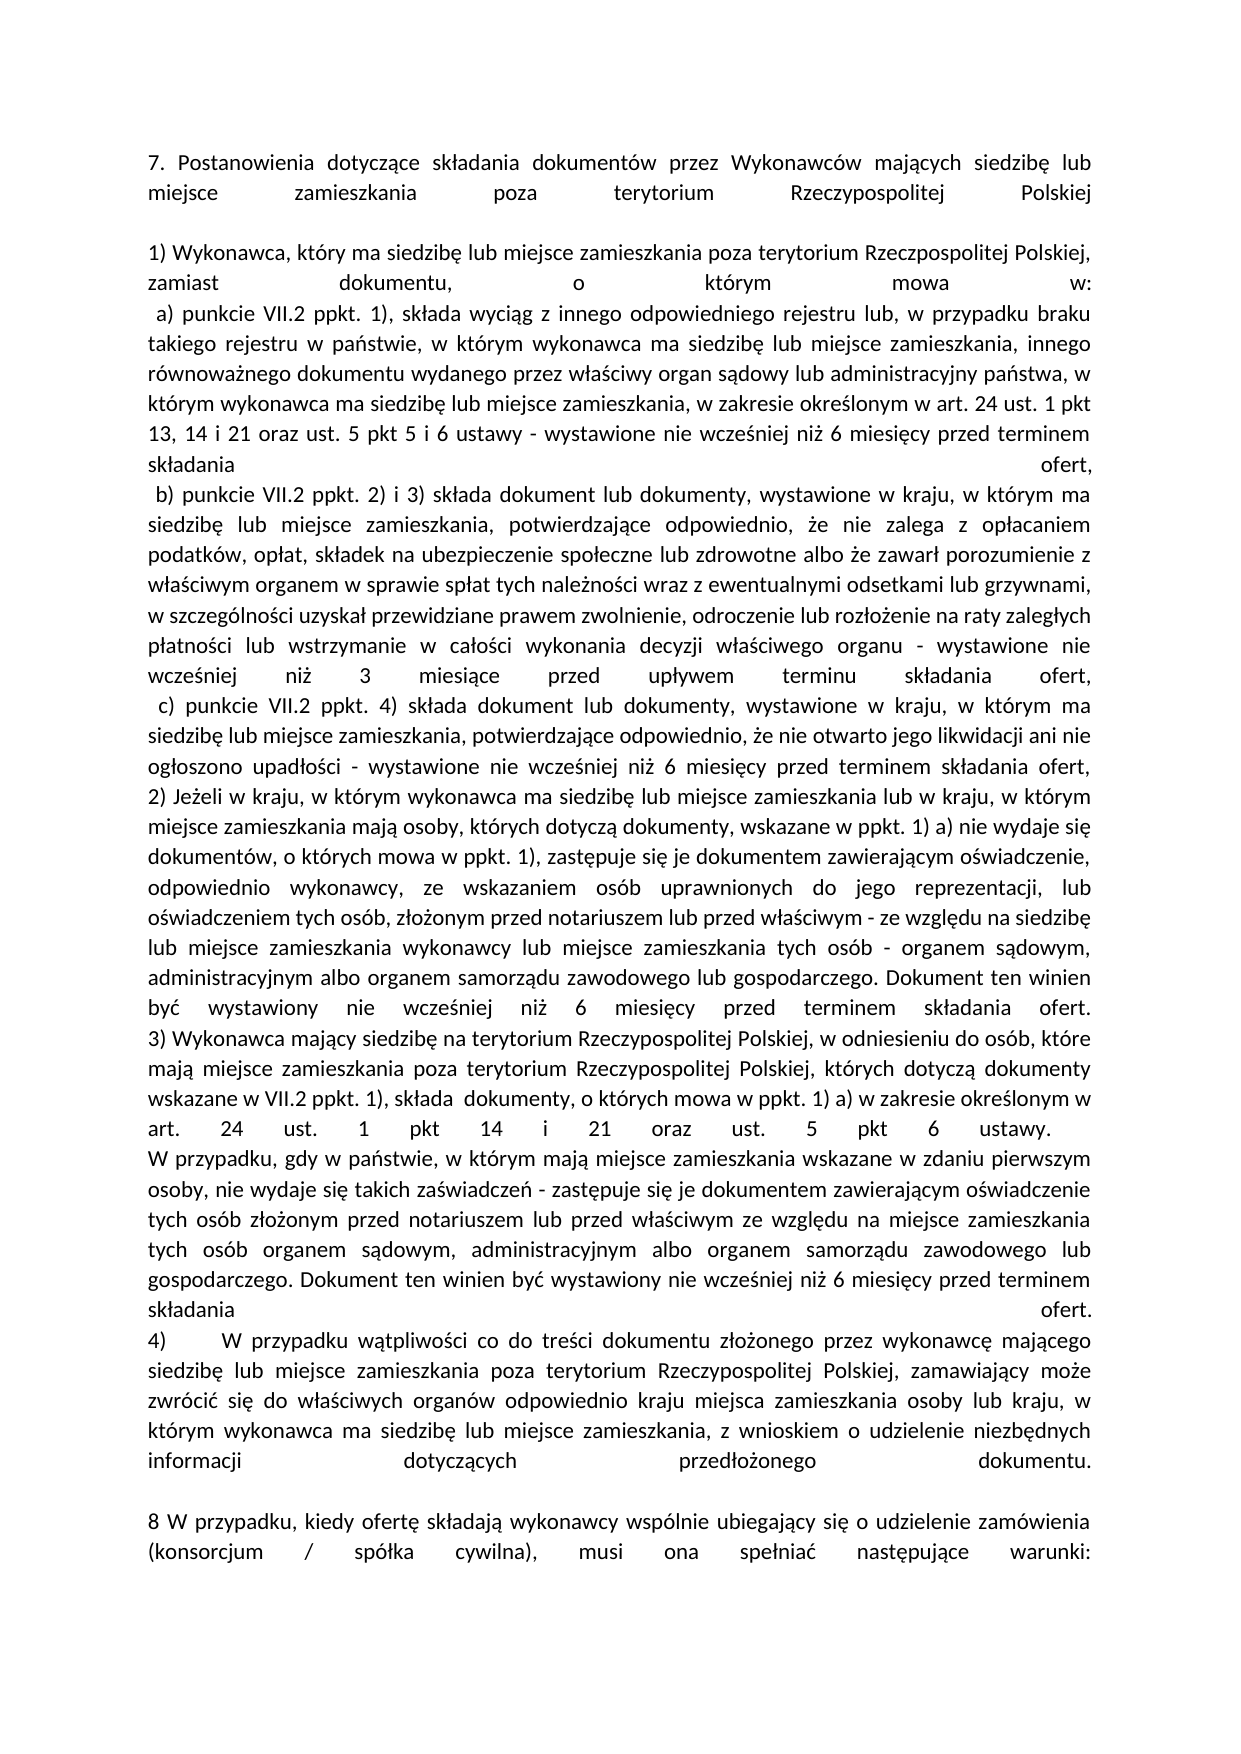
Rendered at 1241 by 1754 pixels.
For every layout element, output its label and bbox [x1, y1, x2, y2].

text [148, 148, 1093, 1595]
